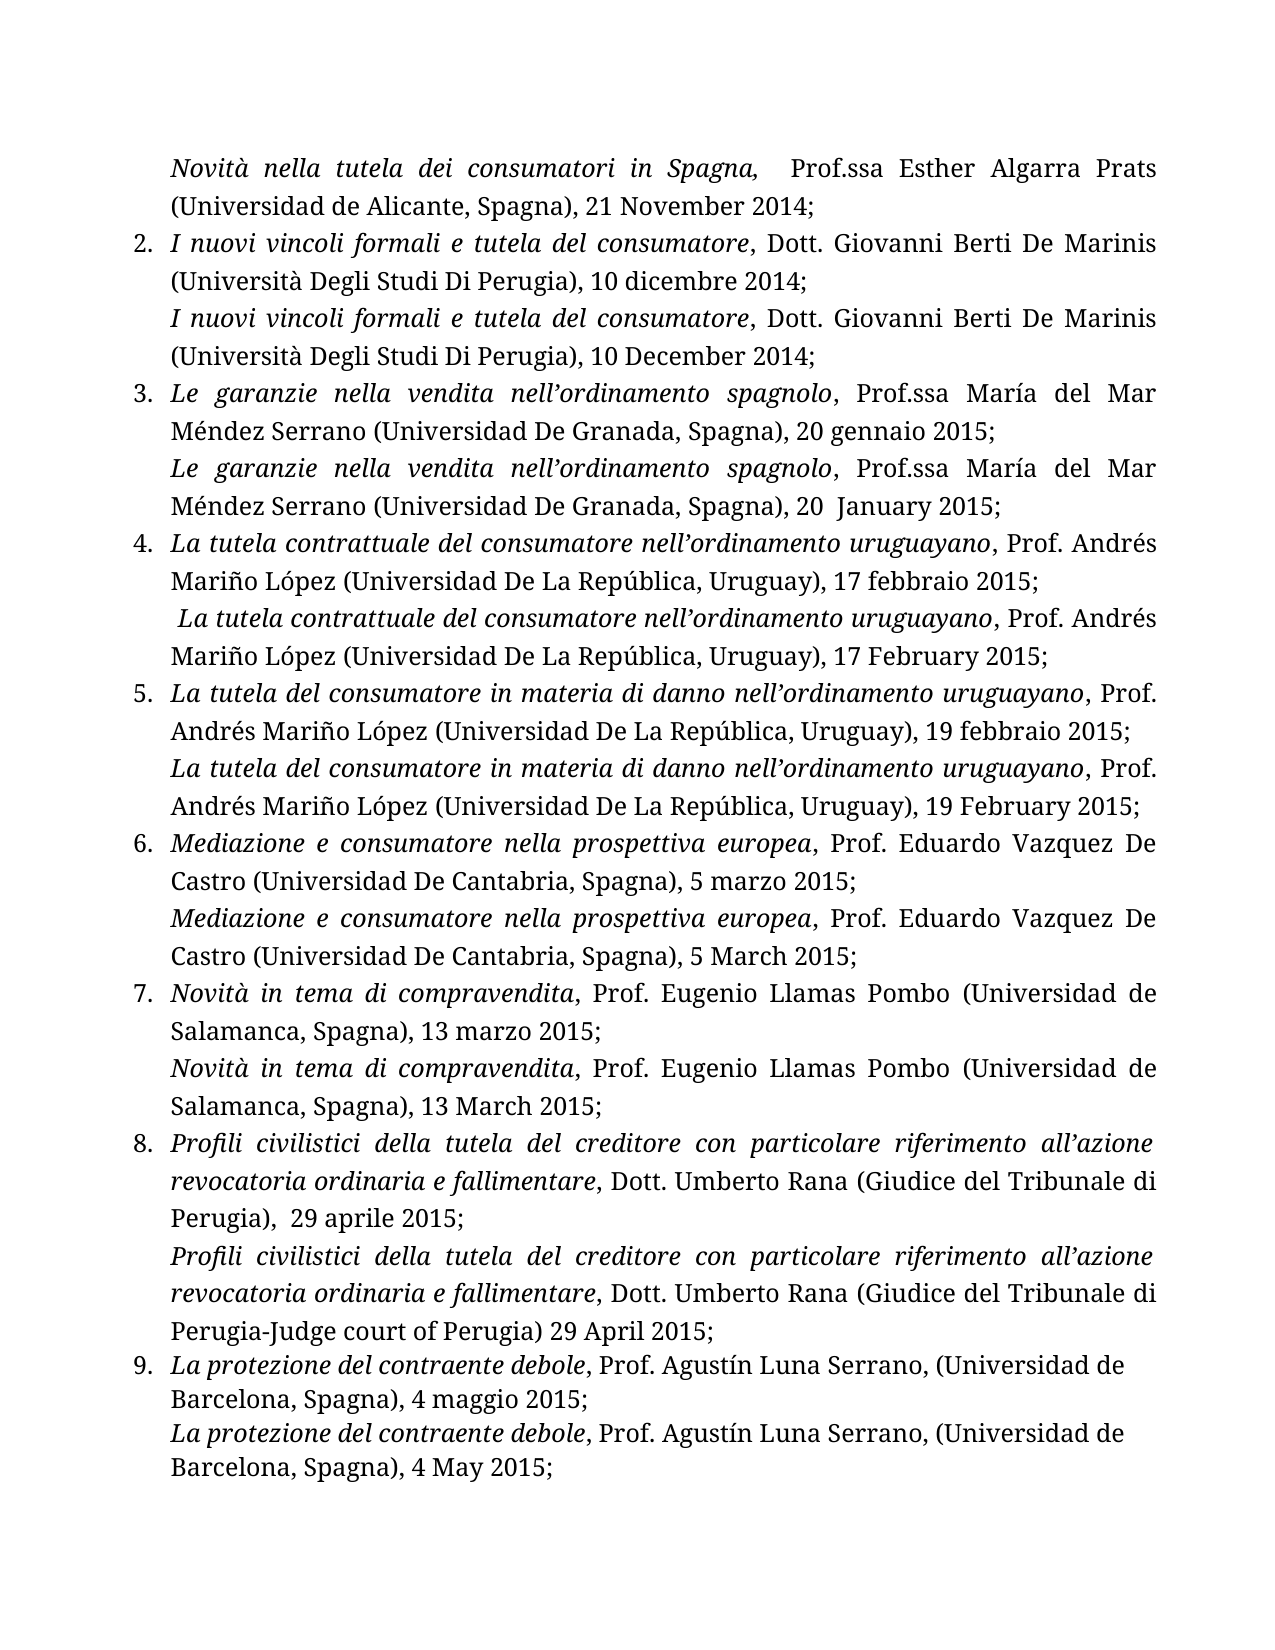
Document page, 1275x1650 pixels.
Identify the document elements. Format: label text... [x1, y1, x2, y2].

list Le garanzie nella vendita nell’ordinamento spagnolo, Prof.ssa María del Mar Méndez Serrano (Universidad De Granada, Spagna), 20 January 2015; [170, 448, 1157, 523]
list Novità in tema di compravendita, Prof. Eugenio Llamas Pombo (Universidad de Salamanca, Spagna), 13 March 2015; [170, 1048, 1157, 1123]
list I nuovi vincoli formali e tutela del consumatore, Dott. Giovanni Berti De Marinis (Università Degli Studi Di Perugia), 10 dicembre 2014; [133, 223, 1157, 298]
list La tutela del consumatore in materia di danno nell’ordinamento uruguayano, Prof. Andrés Mariño López (Universidad De La República, Uruguay), 19 February 2015; [170, 748, 1157, 823]
list Le garanzie nella vendita nell’ordinamento spagnolo, Prof.ssa María del Mar Méndez Serrano (Universidad De Granada, Spagna), 20 gennaio 2015; [133, 373, 1157, 448]
list Mediazione e consumatore nella prospettiva europea, Prof. Eduardo Vazquez De Castro (Universidad De Cantabria, Spagna), 5 March 2015; [170, 898, 1157, 973]
list La tutela del consumatore in materia di danno nell’ordinamento uruguayano, Prof. Andrés Mariño López (Universidad De La República, Uruguay), 19 febbraio 2015; [133, 673, 1157, 748]
list Profili civilistici della tutela del creditore con particolare riferimento all’azione revocatoria ordinaria e fallimentare, Dott. Umberto Rana (Giudice del Tribunale di Perugia), 29 aprile 2015; [133, 1123, 1157, 1235]
list Profili civilistici della tutela del creditore con particolare riferimento all’azione revocatoria ordinaria e fallimentare, Dott. Umberto Rana (Giudice del Tribunale di Perugia-Judge court of Perugia) 29 April 2015; [170, 1235, 1157, 1348]
list Mediazione e consumatore nella prospettiva europea, Prof. Eduardo Vazquez De Castro (Universidad De Cantabria, Spagna), 5 marzo 2015; [133, 823, 1157, 898]
list La tutela contrattuale del consumatore nell’ordinamento uruguayano, Prof. Andrés Mariño López (Universidad De La República, Uruguay), 17 febbraio 2015; [133, 523, 1157, 598]
list Novità nella tutela dei consumatori in Spagna, Prof.ssa Esther Algarra Prats (Universidad de Alicante, Spagna), 21 November 2014; [170, 148, 1157, 223]
list Novità in tema di compravendita, Prof. Eugenio Llamas Pombo (Universidad de Salamanca, Spagna), 13 marzo 2015; [133, 973, 1157, 1048]
list La protezione del contraente debole, Prof. Agustín Luna Serrano, (Universidad de Barcelona, Spagna), 4 May 2015; [170, 1416, 1157, 1484]
list La tutela contrattuale del consumatore nell’ordinamento uruguayano, Prof. Andrés Mariño López (Universidad De La República, Uruguay), 17 February 2015; [170, 598, 1157, 673]
list La protezione del contraente debole, Prof. Agustín Luna Serrano, (Universidad de Barcelona, Spagna), 4 maggio 2015; [133, 1348, 1157, 1416]
list I nuovi vincoli formali e tutela del consumatore, Dott. Giovanni Berti De Marinis (Università Degli Studi Di Perugia), 10 December 2014; [170, 298, 1157, 373]
